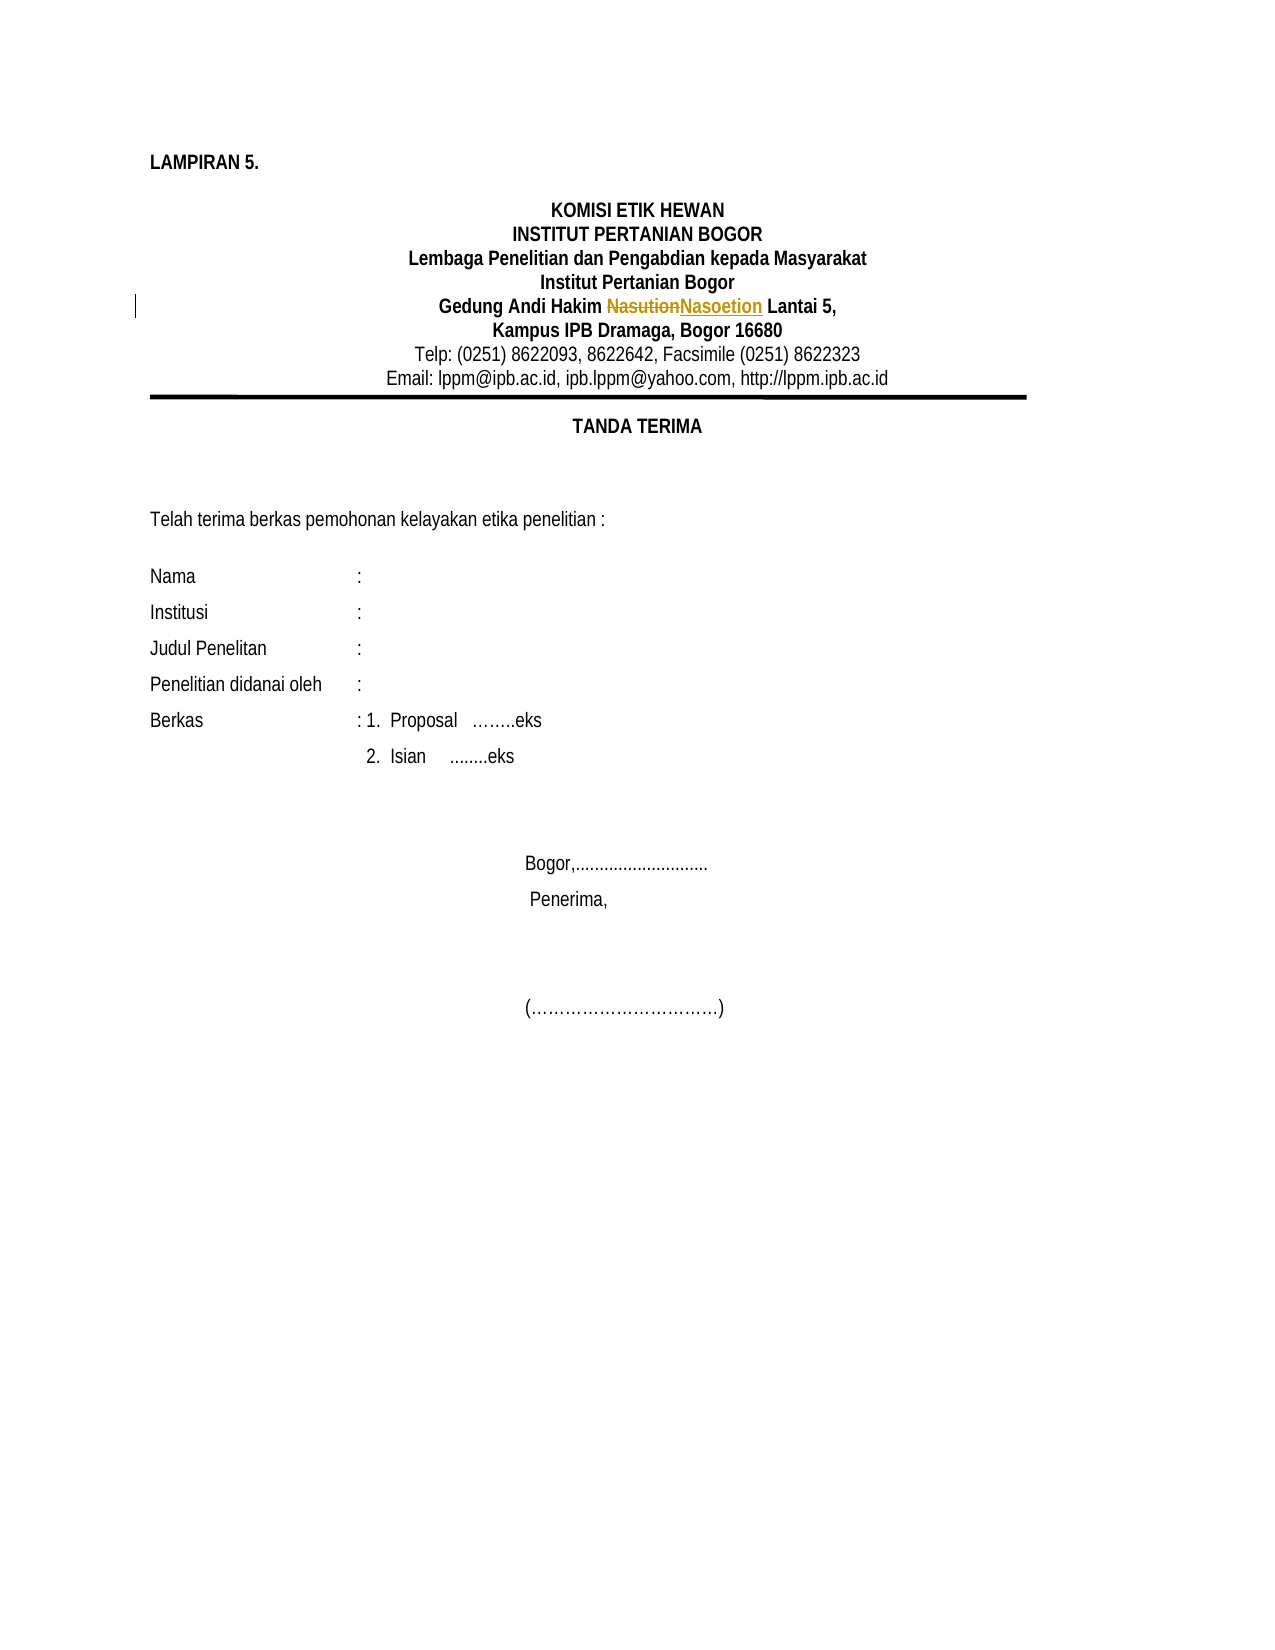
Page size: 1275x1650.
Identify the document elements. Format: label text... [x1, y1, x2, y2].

subtitle TANDA TERIMA [150, 414, 1125, 438]
text Judul Penelitan : [150, 636, 1125, 660]
text Institut Pertanian Bogor [150, 270, 1125, 294]
text Penelitian didanai oleh : [150, 672, 1125, 696]
text Email: lppm@ipb.ac.id, ipb.lppm@yahoo.com, http://lppm.ipb.ac.id [150, 366, 1125, 390]
text 2. Isian ........eks [225, 743, 1125, 767]
subtitle INSTITUT PERTANIAN BOGOR [150, 222, 1125, 246]
text KOMISI ETIK HEWAN [150, 198, 1125, 222]
text (……………………………) [450, 995, 1125, 1019]
text LAMPIRAN 5. [150, 150, 1125, 174]
text Telp: (0251) 8622093, 8622642, Facsimile (0251) 8622323 [150, 342, 1125, 366]
text Bogor,............................ [225, 851, 1125, 875]
text Telah terima berkas pemohonan kelayakan etika penelitian : [150, 507, 1125, 531]
text Gedung Andi Hakim Lantai 5, [150, 294, 1125, 318]
text Kampus IPB Dramaga, Bogor 16680 [150, 318, 1125, 342]
text Lembaga Penelitian dan Pengabdian kepada Masyarakat [150, 246, 1125, 270]
text Berkas : 1. Proposal ……..eks [150, 708, 1125, 732]
text Penerima, [225, 887, 1125, 911]
text Institusi : [150, 600, 1125, 624]
text Nama : [150, 564, 1125, 588]
